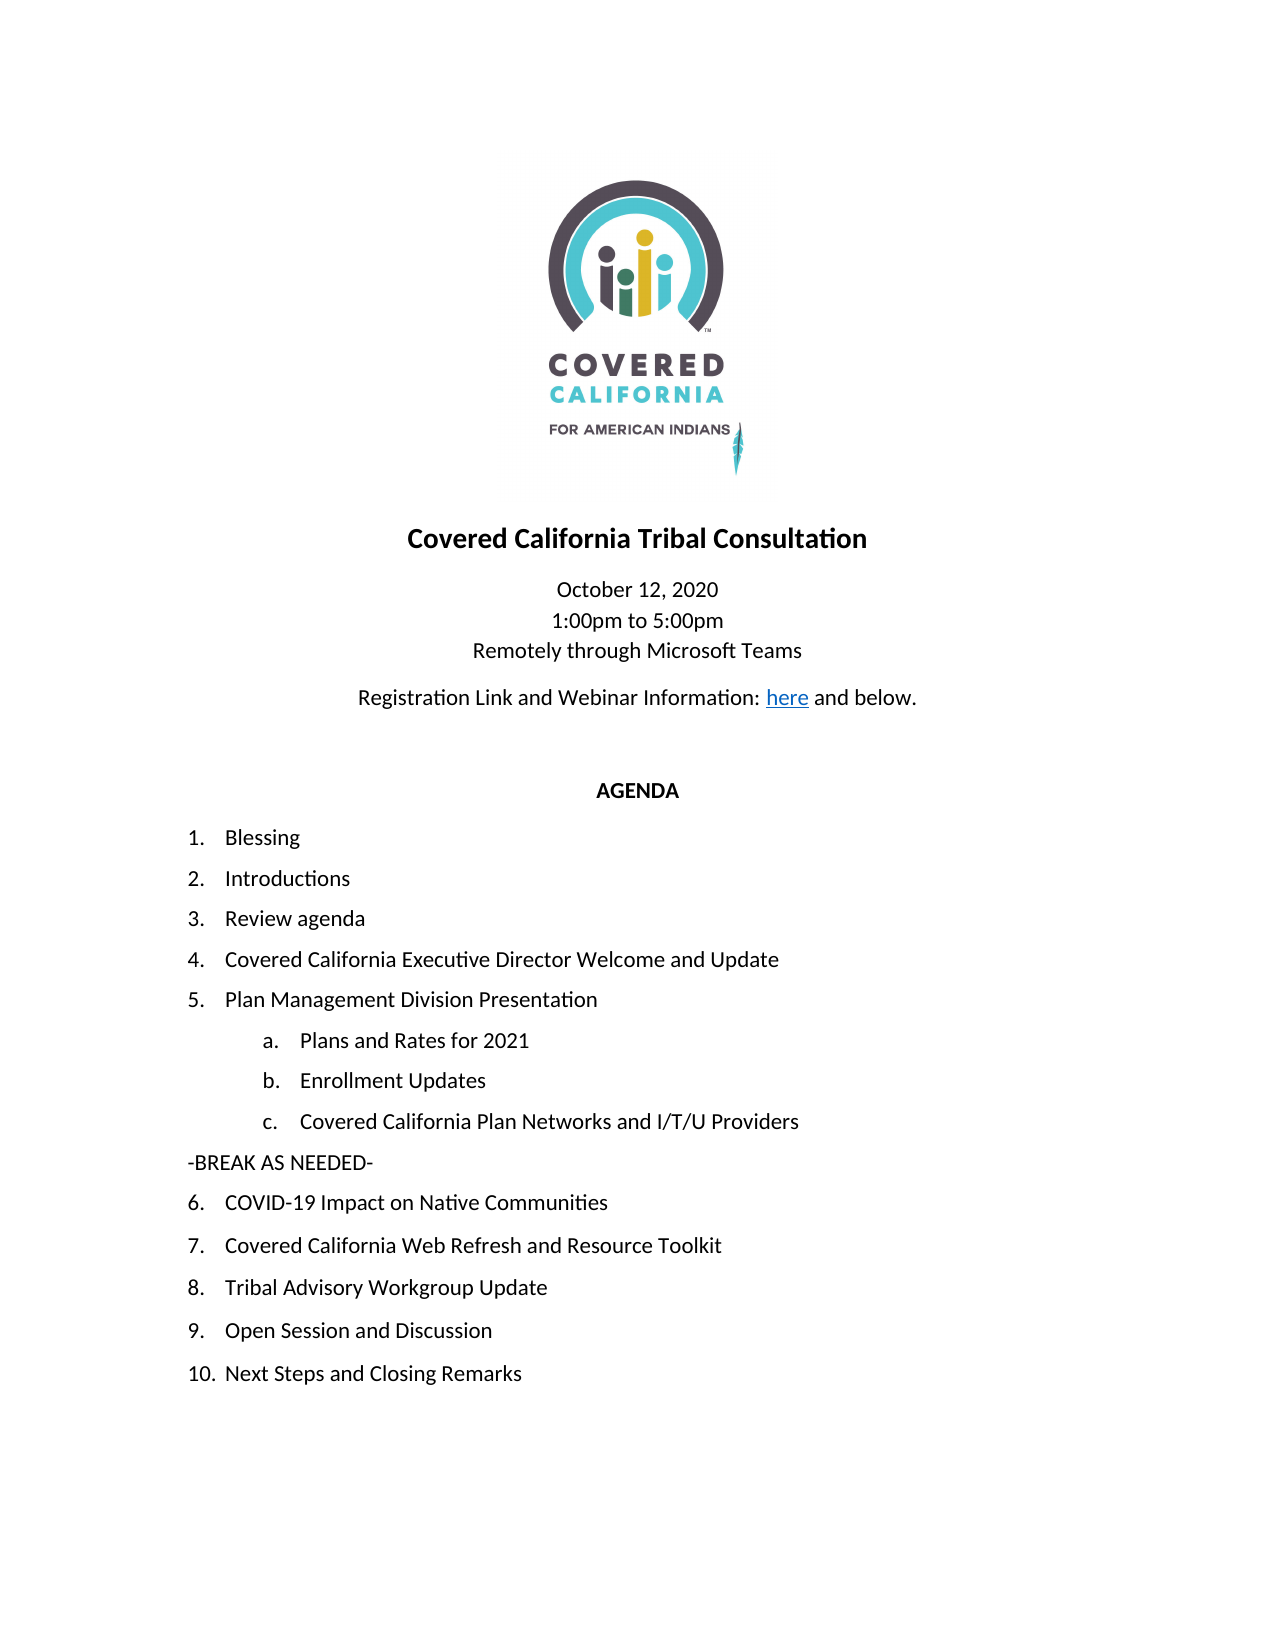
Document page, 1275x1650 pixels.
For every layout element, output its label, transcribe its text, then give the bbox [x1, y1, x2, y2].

list Covered California Executive Director Welcome and Update [187, 945, 1125, 973]
list Blessing [187, 823, 1125, 851]
text October 12, 2020 1:00pm to 5:00pm Remotely through Microsoft Teams [150, 576, 1125, 664]
text AGENDA [150, 777, 1125, 804]
list Plan Management Division Presentation [187, 986, 1125, 1013]
text -BREAK AS NEEDED- [187, 1148, 1125, 1176]
list Review agenda [187, 904, 1125, 932]
picture [496, 150, 779, 502]
list Open Session and Discussion [187, 1316, 1125, 1344]
list Introductions [187, 864, 1125, 892]
text Registration Link and Webinar Information: here and below. [150, 683, 1125, 711]
list COVID-19 Impact on Native Communities [187, 1188, 1125, 1216]
list Plans and Rates for 2021 [262, 1026, 1125, 1054]
list Next Steps and Closing Remarks [187, 1359, 1125, 1387]
list Tribal Advisory Workgroup Update [187, 1273, 1125, 1302]
list Enrollment Updates [262, 1067, 1125, 1094]
text Covered California Tribal Consultation [150, 520, 1125, 556]
list Covered California Web Refresh and Resource Toolkit [187, 1231, 1125, 1259]
list Covered California Plan Networks and I/T/U Providers [262, 1107, 1125, 1135]
